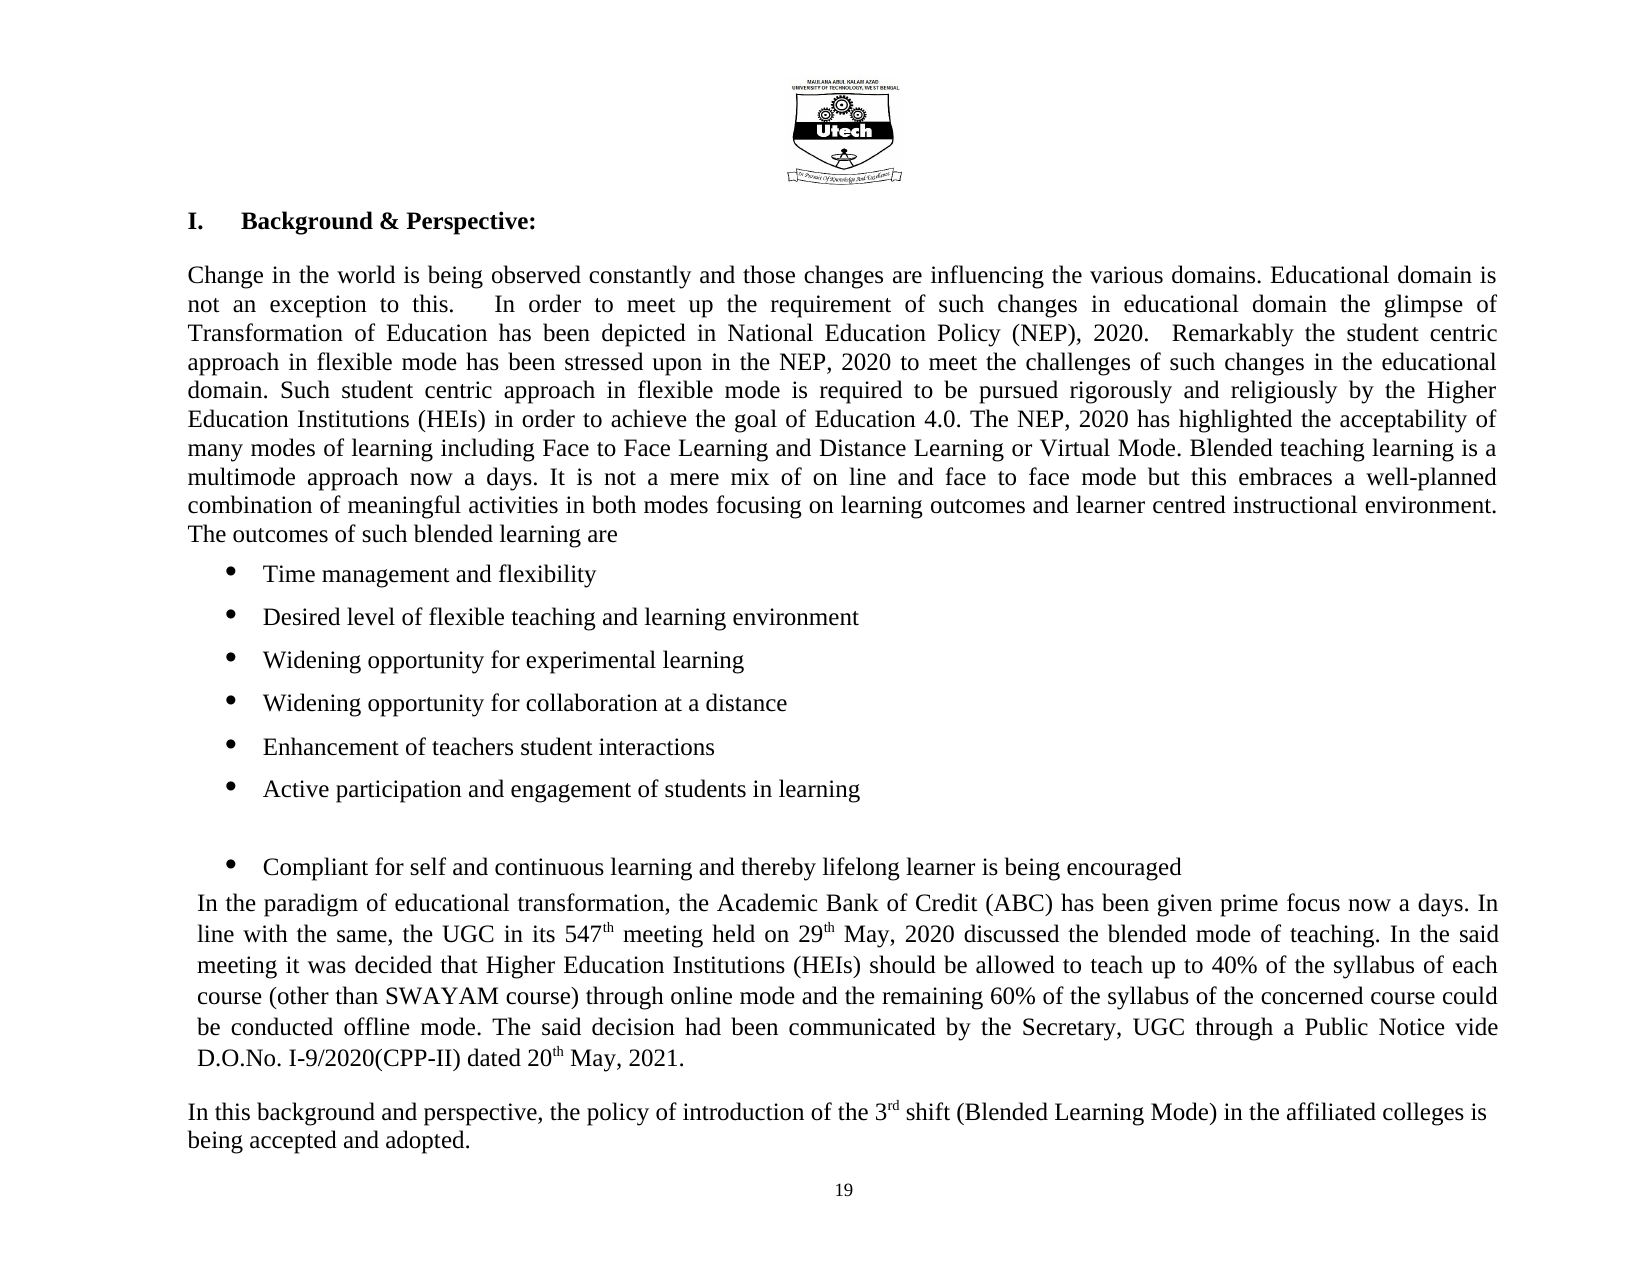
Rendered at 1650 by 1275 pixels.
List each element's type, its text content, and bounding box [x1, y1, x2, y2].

picture [784, 75, 904, 185]
list Widening opportunity for experimental learning [225, 637, 1499, 676]
text In this background and perspective, the policy of introduction of the 3rd shift (Blended Learning Mode) in the affiliated colleges is being accepted and adopted. [187, 1097, 1499, 1154]
list Time management and flexibility [225, 551, 1499, 590]
list Compliant for self and continuous learning and thereby lifelong learner is being encouraged [225, 844, 1499, 882]
text Change in the world is being observed constantly and those changes are influencing the various domains. Educational domain is not an exception to this. In order to meet up the requirement of such changes in educational domain the glimpse of Transformation of Education has been depicted in National Education Policy (NEP), 2020. Remarkably the student centric approach in flexible mode has been stressed upon in the NEP, 2020 to meet the challenges of such changes in the educational domain. Such student centric approach in flexible mode is required to be pursued rigorously and religiously by the Higher Education Institutions (HEIs) in order to achieve the goal of Education 4.0. The NEP, 2020 has highlighted the acceptability of many modes of learning including Face to Face Learning and Distance Learning or Virtual Mode. Blended teaching learning is a multimode approach now a days. It is not a mere mix of on line and face to face mode but this embraces a well-planned combination of meaningful activities in both modes focusing on learning outcomes and learner centred instructional environment. The outcomes of such blended learning are [187, 260, 1499, 548]
list Widening opportunity for collaboration at a distance [225, 681, 1499, 719]
text I. Background & Perspective: [187, 206, 1500, 235]
list Enhancement of teachers student interactions [225, 723, 1499, 762]
text In the paradigm of educational transformation, the Academic Bank of Credit (ABC) has been given prime focus now a days. In line with the same, the UGC in its 547th meeting held on 29th May, 2020 discussed the blended mode of teaching. In the said meeting it was decided that Higher Education Institutions (HEIs) should be allowed to teach up to 40% of the syllabus of each course (other than SWAYAM course) through online mode and the remaining 60% of the syllabus of the concerned course could be conducted offline mode. The said decision had been communicated by the Secretary, UGC through a Public Notice vide D.O.No. I-9/2020(CPP-II) dated 20th May, 2021. [197, 888, 1500, 1072]
list Desired level of flexible teaching and learning environment [225, 594, 1499, 633]
list Active participation and engagement of students in learning [225, 767, 1499, 805]
